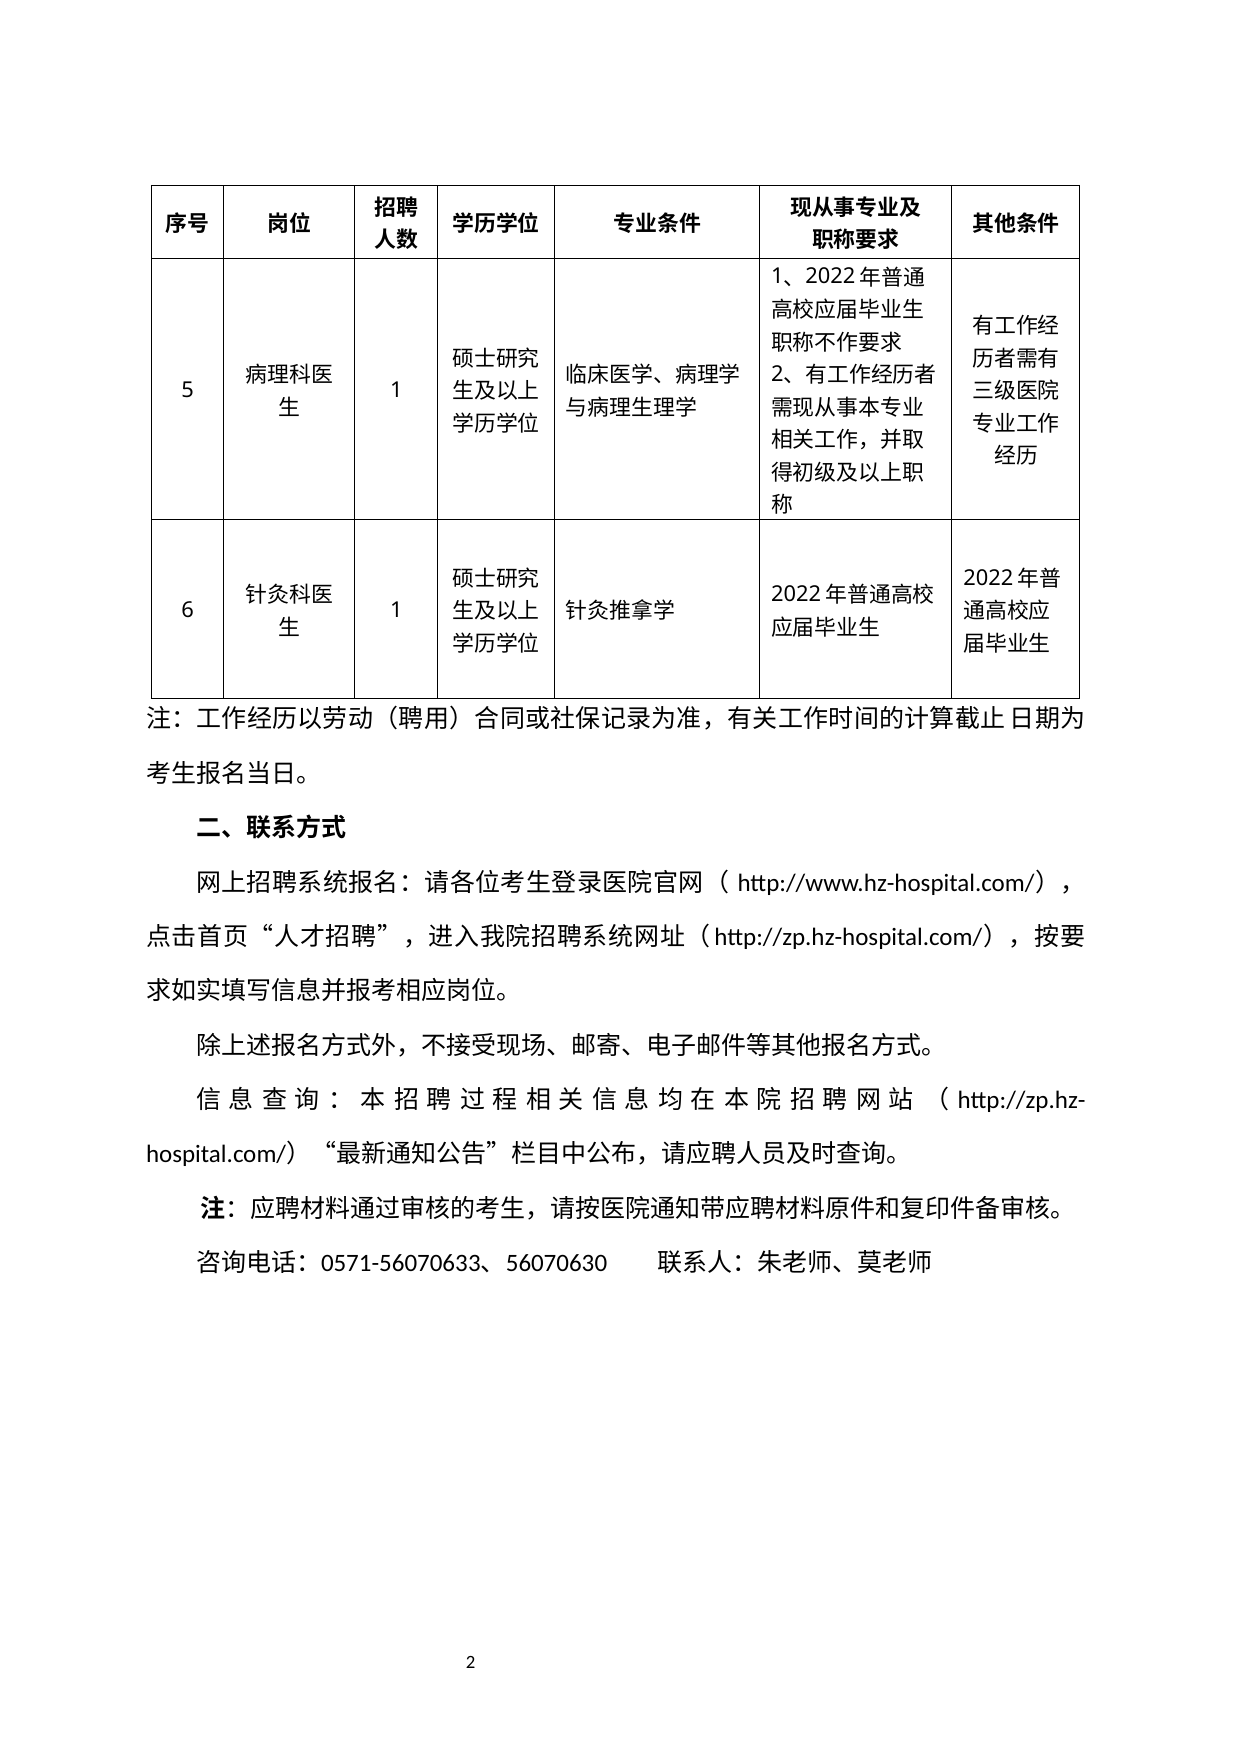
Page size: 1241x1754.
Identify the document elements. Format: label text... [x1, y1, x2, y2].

table_cell 硕士研究生及以上学历学位 [438, 520, 554, 698]
table_header 招聘人数 [355, 186, 437, 258]
table_header 现从事专业及 职称要求 [760, 186, 951, 258]
table_cell 临床医学、病理学与病理生理学 [555, 259, 759, 519]
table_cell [760, 259, 951, 519]
table_header 岗位 [224, 186, 354, 258]
table_cell 2022年普通高校应届毕业生 [760, 520, 951, 698]
text 二、联系方式 [146, 808, 1085, 844]
table_cell 6 [152, 520, 223, 698]
table_cell 2022年普通高校应届毕业生 [952, 520, 1079, 698]
table_header 学历学位 [438, 186, 554, 258]
table_cell 针灸推拿学 [555, 520, 759, 698]
text 除上述报名方式外，不接受现场、邮寄、电子邮件等其他报名方式。 [146, 1025, 1085, 1061]
table_cell 1 [355, 259, 437, 519]
table_cell 1 [355, 520, 437, 698]
table_header 其他条件 [952, 186, 1079, 258]
table_cell 硕士研究生及以上学历学位 [438, 259, 554, 519]
text 注：应聘材料通过审核的考生，请按医院通知带应聘材料原件和复印件备审核。 [125, 1188, 1085, 1224]
table_cell 有工作经历者需有三级医院专业工作经历 [952, 259, 1079, 519]
text 注：工作经历以劳动（聘用）合同或社保记录为准，有关工作时间的计算截止日期为考生报名当日。 [146, 699, 1085, 789]
text 咨询电话：0571-56070633、56070630 联系人：朱老师、莫老师 [146, 1243, 1085, 1279]
table_header 专业条件 [555, 186, 759, 258]
table_cell 病理科医生 [224, 259, 354, 519]
text 信息查询：本招聘过程相关信息均在本院招聘网站（http://zp.hz-hospital.com/）“最新通知公告”栏目中公布，请应聘人员及时查询。 [146, 1079, 1085, 1170]
table_cell 5 [152, 259, 223, 519]
table_header 序号 [152, 186, 223, 258]
text 网上招聘系统报名：请各位考生登录医院官网（ http://www.hz-hospital.com/），点击首页“人才招聘”，进入我院招聘系统网址（http://zp.hz-hospital.com/），按要求如实填写信息并报考相应岗位。 [146, 862, 1085, 1007]
table_cell 针灸科医生 [224, 520, 354, 698]
